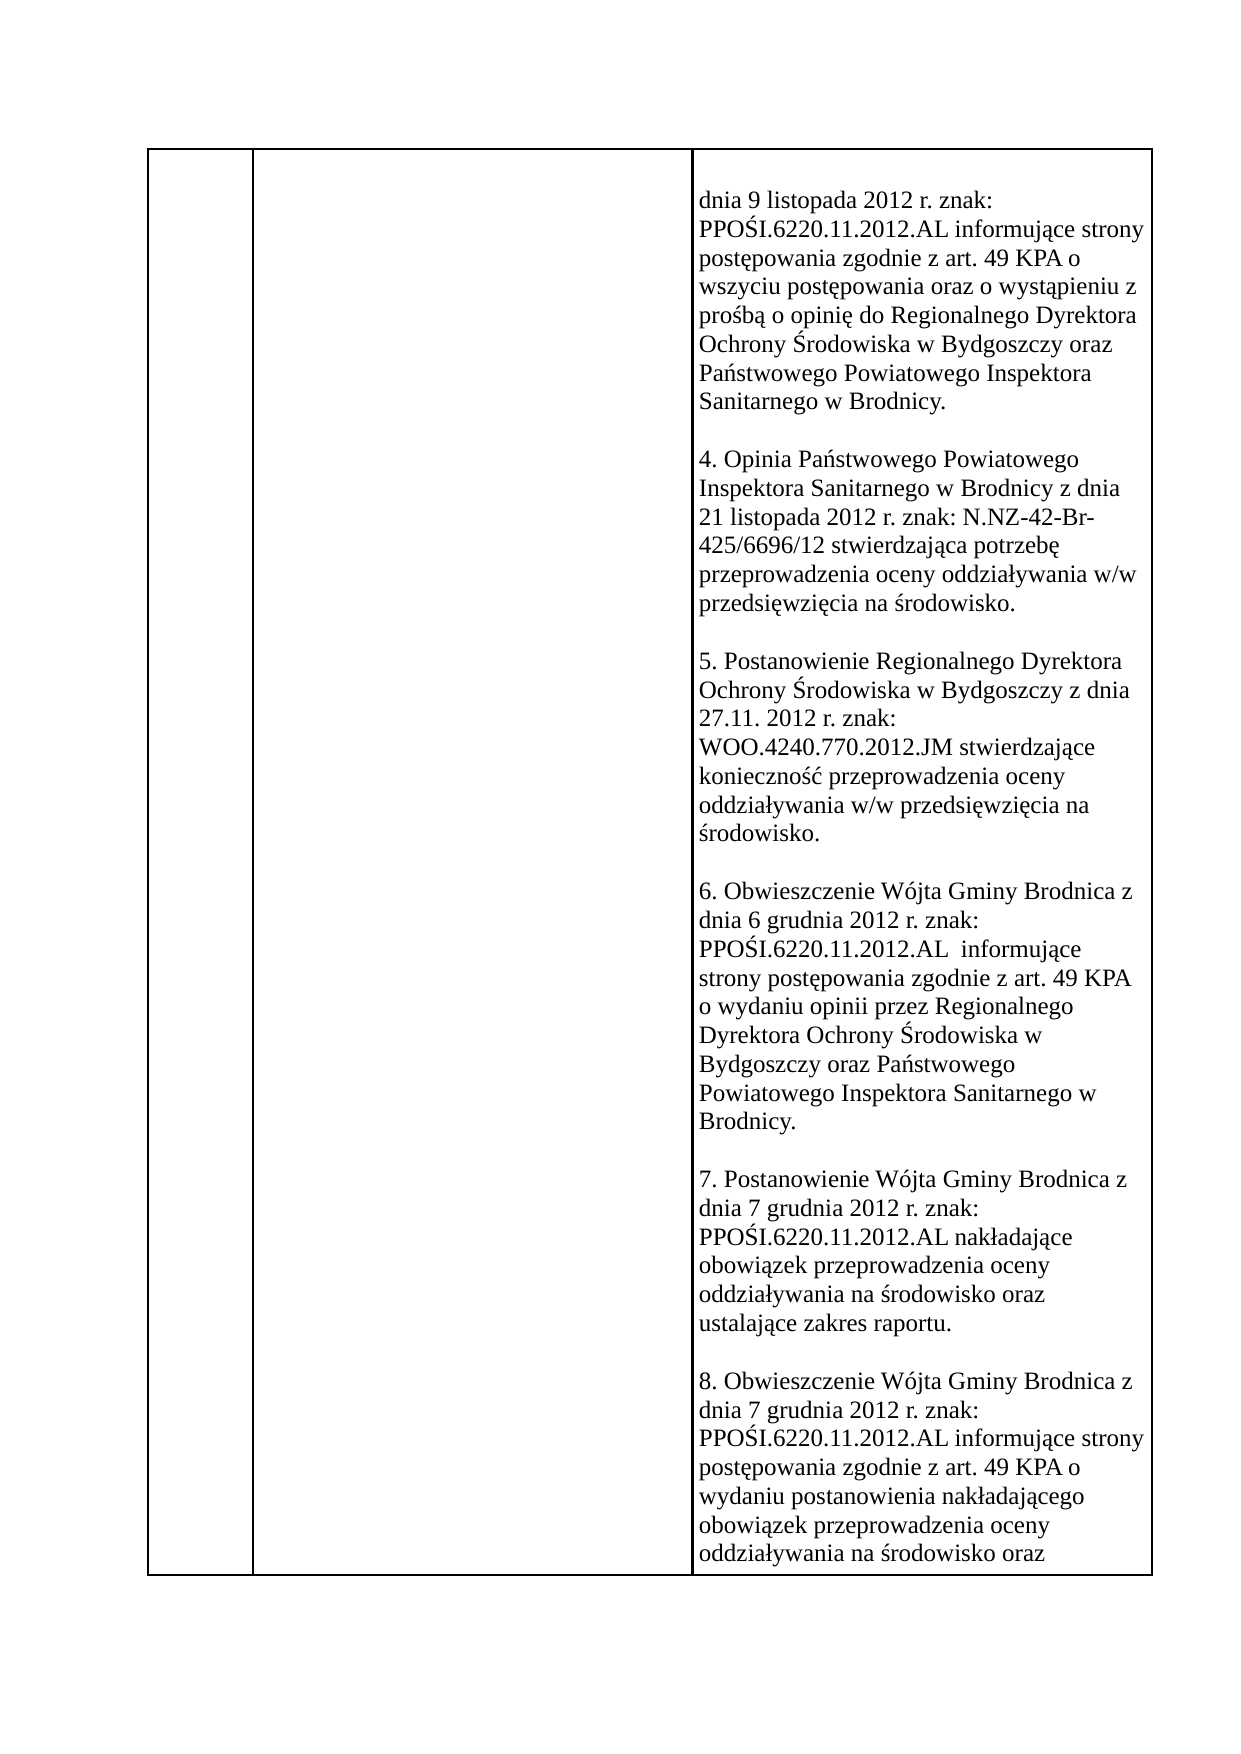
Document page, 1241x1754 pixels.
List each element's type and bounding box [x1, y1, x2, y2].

table_cell [254, 150, 691, 1573]
table_cell [149, 150, 252, 1573]
table_cell [694, 150, 1151, 1573]
